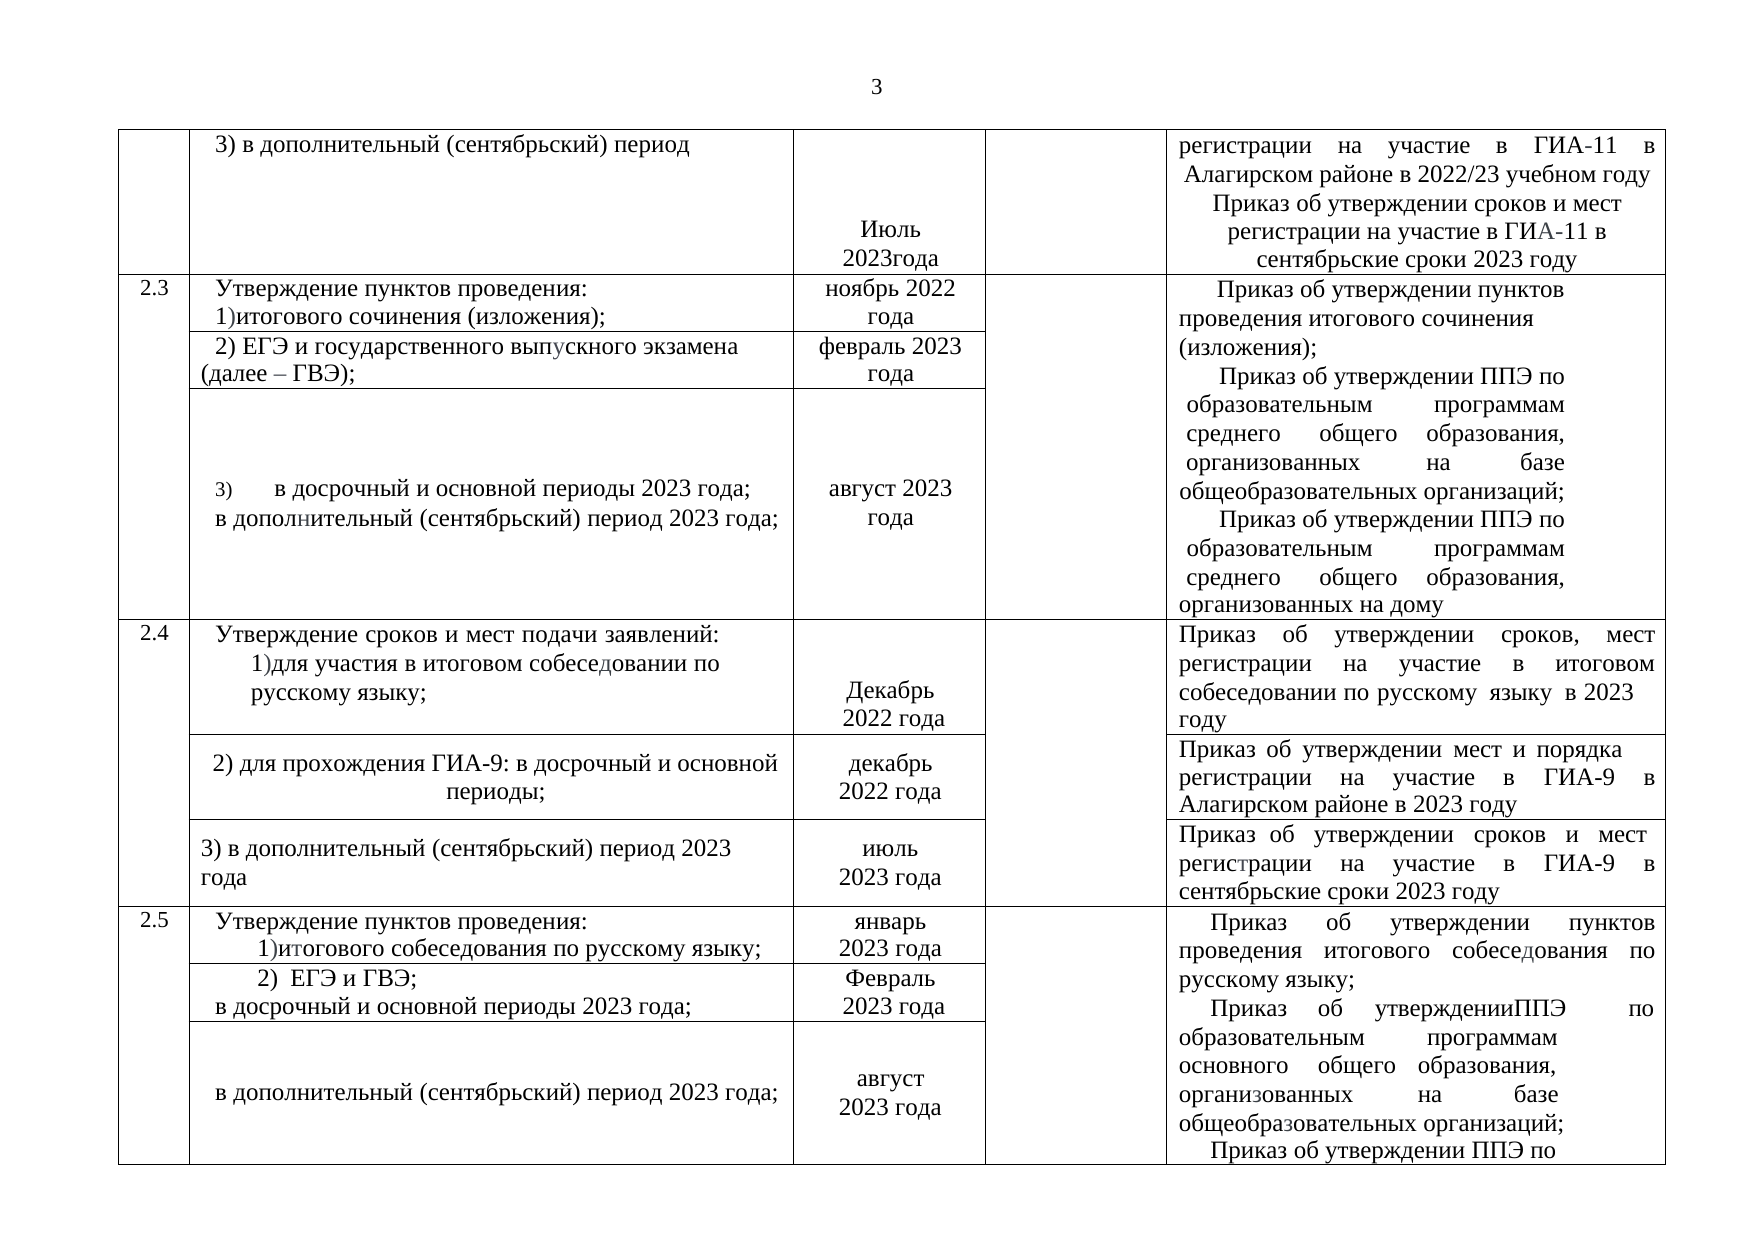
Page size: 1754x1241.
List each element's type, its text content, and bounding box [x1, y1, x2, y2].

table_cell 3) в досрочный и основной периоды 2023 года; в дополнительный (сентябрьский) период 2023 года; [190, 389, 793, 618]
table_header регистрации на участие в ГИА-11 в Алагирском районе в 2022/23 учебном году Приказ об утверждении сроков и мест регистрации на участие в ГИА-11 в сентябрьские сроки 2023 году [1167, 130, 1665, 273]
table_header 3) в дополнительный (сентябрьский) период [190, 130, 793, 273]
table_cell 2.3 [119, 275, 189, 618]
table_header [119, 130, 189, 273]
table_cell ноябрь 2022 года [794, 275, 985, 331]
table_cell январь 2023 года [794, 907, 985, 963]
table_cell Февраль 2023 года [794, 964, 985, 1021]
table_cell август 2023 года [794, 389, 985, 618]
table_header Июль 2023года [794, 130, 985, 273]
table_cell Приказ об утверждении сроков и мест регистрации на участие в ГИА-9 в сентябрьские сроки 2023 году [1167, 820, 1665, 906]
table_cell [986, 907, 1166, 1164]
table_cell август 2023 года [794, 1022, 985, 1164]
table_cell февраль 2023 года [794, 332, 985, 388]
table_cell декабрь 2022 года [794, 735, 985, 819]
table_cell Приказ об утверждении сроков, мест регистрации на участие в итоговом собеседовании по русскому языку в 2023 году [1167, 620, 1665, 733]
table_cell 2.4 [119, 620, 189, 906]
table_header [986, 130, 1166, 273]
table_cell 2) для прохождения ГИА-9: в досрочный и основной периоды; [190, 735, 793, 819]
table_cell Декабрь 2022 года [794, 620, 985, 733]
table_cell Утверждение пунктов проведения: 1)итогового сочинения (изложения); [190, 275, 793, 331]
table_cell 2) ЕГЭ и ГВЭ; в досрочный и основной периоды 2023 года; [190, 964, 793, 1021]
table_cell июль 2023 года [794, 820, 985, 906]
table_cell 3) в дополнительный (сентябрьский) период 2023 года [190, 820, 793, 906]
table_cell 2) ЕГЭ и государственного выпускного экзамена (далее – ГВЭ); [190, 332, 793, 388]
table_cell 2.5 [119, 907, 189, 1164]
table_cell в дополнительный (сентябрьский) период 2023 года; [190, 1022, 793, 1164]
table_cell [986, 275, 1166, 618]
table_cell Утверждение пунктов проведения: 1)итогового собеседования по русскому языку; [190, 907, 793, 963]
table_cell [986, 620, 1166, 906]
table_cell Приказ об утверждении мест и порядка регистрации на участие в ГИА-9 в Алагирском районе в 2023 году [1167, 735, 1665, 819]
table_cell Приказ об утверждении пунктов проведения итогового сочинения (изложения); Приказ об утверждении ППЭ по образовательным программам среднего общего образования, организованных на базе общеобразовательных организаций; Приказ об утверждении ППЭ по образовательным программам среднего общего образования, организованных на дому [1167, 275, 1665, 618]
table_cell Приказ об утверждении пунктов проведения итогового собеседования по русскому языку; Приказ об утверждении ППЭ по образовательным программам основного общего образования, организованных на базе общеобразовательных организаций; Приказ об утверждении ППЭ по [1167, 907, 1665, 1164]
table_cell Утверждение сроков и мест подачи заявлений: 1)для участия в итоговом собеседовании по русскому языку; [190, 620, 793, 733]
